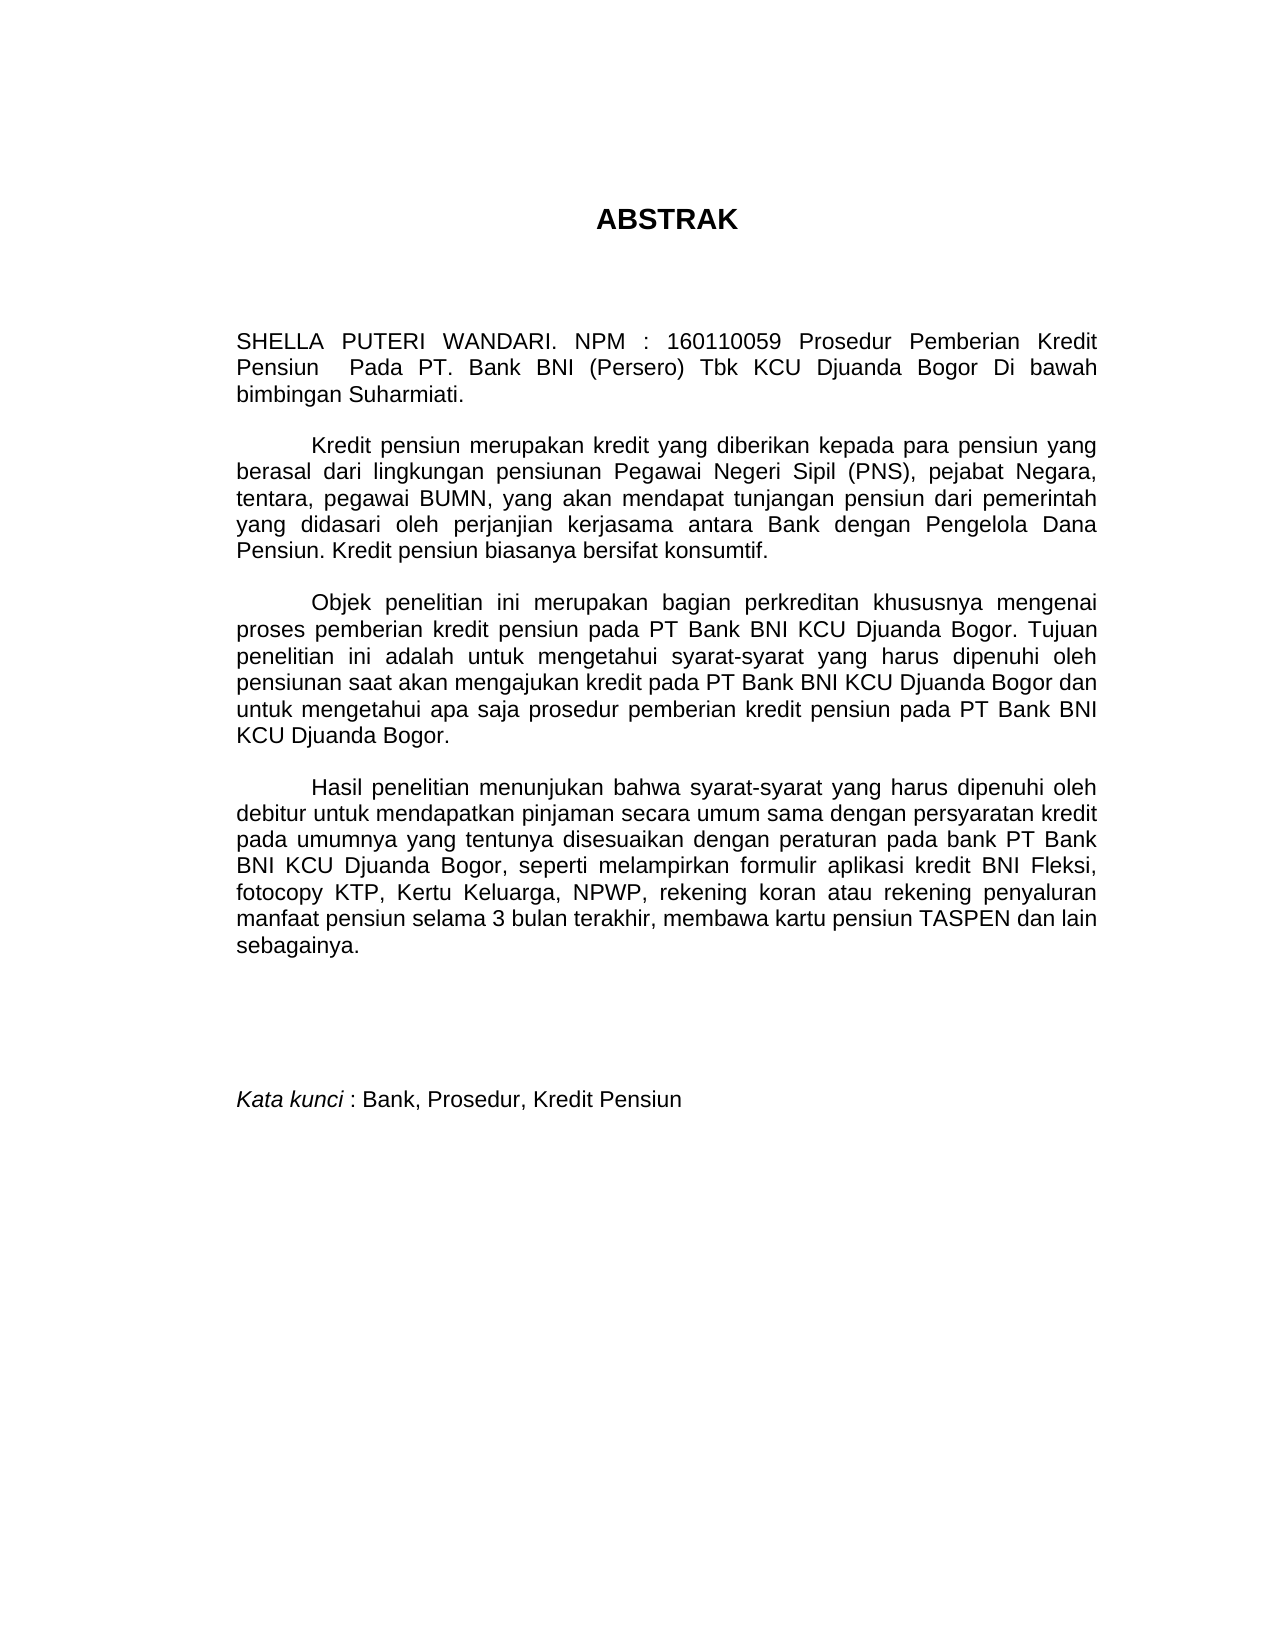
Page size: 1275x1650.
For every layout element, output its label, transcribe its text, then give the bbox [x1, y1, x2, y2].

text ABSTRAK [236, 202, 1098, 236]
text Kredit pensiun merupakan kredit yang diberikan kepada para pensiun yang berasal dari lingkungan pensiunan Pegawai Negeri Sipil (PNS), pejabat Negara, tentara, pegawai BUMN, yang akan mendapat tunjangan pensiun dari pemerintah yang didasari oleh perjanjian kerjasama antara Bank dengan Pengelola Dana Pensiun. Kredit pensiun biasanya bersifat konsumtif. [236, 432, 1098, 564]
text Kata kunci : Bank, Prosedur, Kredit Pensiun [236, 1086, 1098, 1112]
text Objek penelitian ini merupakan bagian perkreditan khususnya mengenai proses pemberian kredit pensiun pada PT Bank BNI KCU Djuanda Bogor. Tujuan penelitian ini adalah untuk mengetahui syarat-syarat yang harus dipenuhi oleh pensiunan saat akan mengajukan kredit pada PT Bank BNI KCU Djuanda Bogor dan untuk mengetahui apa saja prosedur pemberian kredit pensiun pada PT Bank BNI KCU Djuanda Bogor. [236, 589, 1098, 748]
text Hasil penelitian menunjukan bahwa syarat-syarat yang harus dipenuhi oleh debitur untuk mendapatkan pinjaman secara umum sama dengan persyaratan kredit pada umumnya yang tentunya disesuaikan dengan peraturan pada bank PT Bank BNI KCU Djuanda Bogor, seperti melampirkan formulir aplikasi kredit BNI Fleksi, fotocopy KTP, Kertu Keluarga, NPWP, rekening koran atau rekening penyaluran manfaat pensiun selama 3 bulan terakhir, membawa kartu pensiun TASPEN dan lain sebagainya. [236, 773, 1098, 958]
text SHELLA PUTERI WANDARI. NPM : 160110059 Prosedur Pemberian Kredit Pensiun Pada PT. Bank BNI (Persero) Tbk KCU Djuanda Bogor Di bawah bimbingan Suharmiati. [236, 328, 1098, 407]
